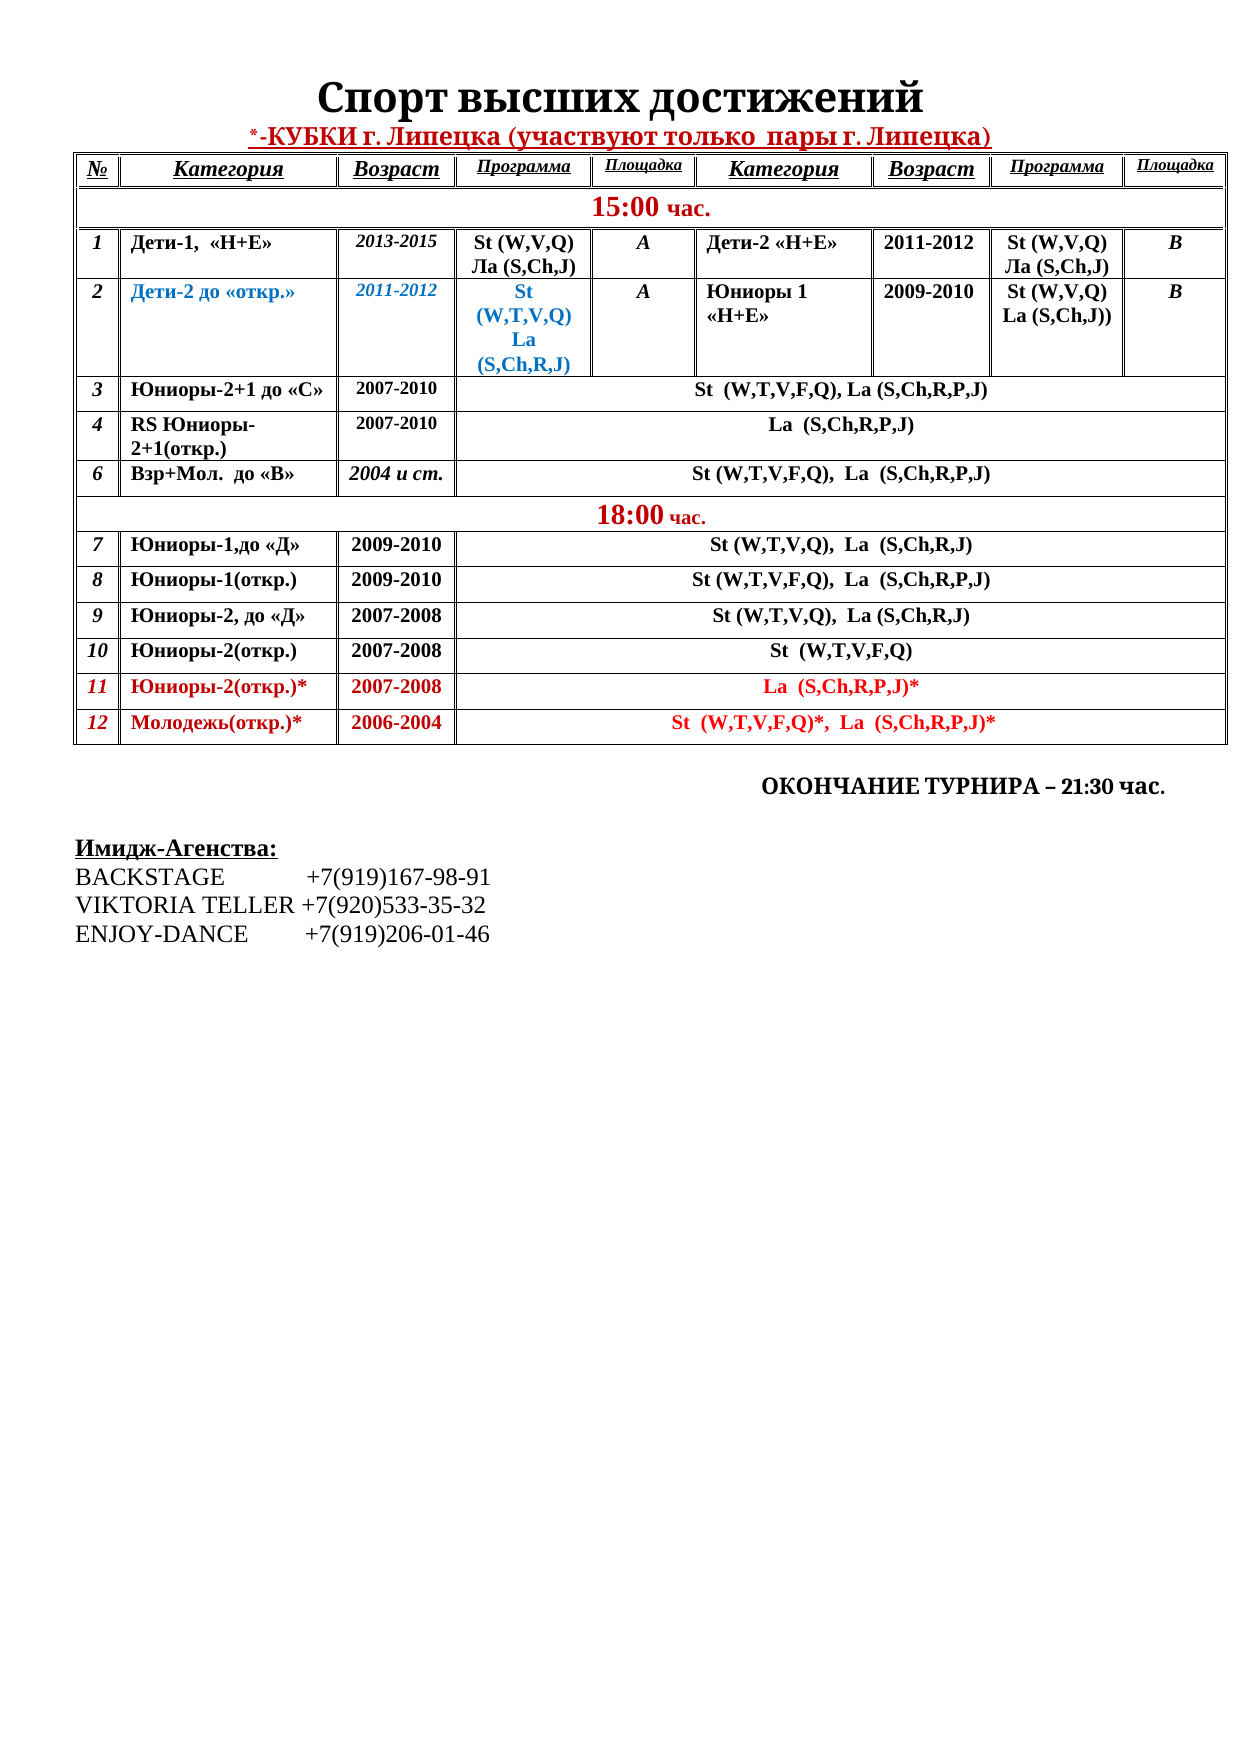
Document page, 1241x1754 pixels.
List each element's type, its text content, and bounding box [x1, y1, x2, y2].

table_cell 12 [77, 710, 118, 744]
table_cell 3 [77, 377, 118, 411]
table_cell 11 [77, 674, 118, 709]
table_header № [77, 155, 119, 186]
table_cell 2011-2012 [874, 230, 989, 278]
table_cell 2009-2010 [339, 532, 454, 566]
table_cell Дети-2 «Н+Е» [697, 230, 871, 278]
table_cell 2011-2012 [339, 279, 454, 376]
table_header Возраст [872, 153, 991, 186]
table_cell Юниоры-1(откр.) [121, 567, 336, 602]
table_cell Молодежь(откр.)* [121, 710, 336, 744]
table_cell St (W,T,V,F,Q), La (S,Ch,R,P,J) [457, 461, 1225, 496]
table_cell St (W,V,Q) Ла (S,Ch,J) [992, 230, 1122, 278]
subtitle *-КУБКИ г. Липецка (участвуют только пары г. Липецка) [75, 123, 1165, 152]
table_cell St (W,T,V,Q), La (S,Ch,R,J) [457, 603, 1225, 637]
table_cell 2006-2004 [339, 710, 454, 744]
table_cell В [1124, 227, 1227, 278]
table_header Категория [119, 155, 337, 186]
table_cell 8 [77, 567, 118, 602]
table_cell La (S,Ch,R,P,J)* [457, 674, 1225, 709]
table_cell 2007-2008 [339, 674, 454, 709]
subtitle Спорт высших достижений [75, 75, 1165, 123]
table_cell 4 [77, 412, 118, 460]
table_cell St (W,T,V,Q), La (S,Ch,R,J) [457, 532, 1225, 566]
table_cell St (W,T,V,F,Q), La (S,Ch,R,P,J) [457, 377, 1225, 411]
table_cell Юниоры-2+1 до «C» [121, 377, 336, 411]
table_cell А [593, 230, 694, 278]
table_cell St (W,V,Q) La (S,Ch,J)) [992, 279, 1122, 376]
table_cell 2007-2010 [339, 377, 454, 411]
table_cell 2013-2015 [339, 230, 454, 278]
table_cell Дети-2 до «откр.» [121, 279, 336, 376]
table_cell 1 [75, 227, 119, 278]
table_cell Юниоры-2(откр.)* [121, 674, 336, 709]
text BACKSTAGE +7(919)167-98-91 [75, 862, 1165, 891]
table_header Возраст [337, 155, 455, 186]
table_cell St (W,T,V,Q) La (S,Ch,R,J) [457, 279, 590, 376]
table_cell Юниоры-2, до «Д» [121, 603, 336, 637]
table_cell 7 [77, 532, 118, 566]
table_cell 2007-2010 [339, 412, 454, 460]
table_header Программа [991, 155, 1123, 186]
table_cell Юниоры-1,до «Д» [121, 532, 336, 566]
table_cell St (W,T,V,F,Q) [457, 639, 1225, 673]
table_cell St (W,T,V,F,Q), La (S,Ch,R,P,J) [457, 567, 1225, 602]
text Имидж-Агенства: [75, 833, 1165, 862]
table_cell Юниоры-2(откр.) [121, 639, 336, 673]
table_cell 2 [77, 279, 118, 376]
table_cell 10 [77, 639, 118, 673]
table_cell 2009-2010 [339, 567, 454, 602]
table_cell В [1125, 279, 1225, 376]
table_header Площадка [592, 155, 695, 186]
table_cell 18:00 час. [77, 497, 1225, 531]
table_cell 2004 и ст. [339, 461, 454, 496]
table_cell St (W,T,V,F,Q)*, La (S,Ch,R,P,J)* [457, 710, 1225, 744]
table_cell 15:00 час. [75, 186, 1227, 227]
table_cell La (S,Ch,R,P,J) [457, 412, 1225, 460]
table_cell А [593, 279, 694, 376]
table_cell 6 [77, 461, 118, 496]
table_cell RS Юниоры-2+1(откр.) [121, 412, 336, 460]
table_header Категория [695, 155, 872, 186]
table_cell Дети-1, «Н+Е» [121, 230, 336, 278]
table_cell 2009-2010 [874, 279, 989, 376]
table_cell 9 [77, 603, 118, 637]
table_header Площадка [1124, 155, 1225, 186]
table_cell Юниоры 1 «Н+Е» [697, 279, 871, 376]
table_cell 2007-2008 [339, 639, 454, 673]
text VIKTORIA TELLER +7(920)533-35-32 [75, 891, 1165, 919]
table_cell Взр+Мол. до «В» [121, 461, 336, 496]
table_cell 2007-2008 [339, 603, 454, 637]
table_header Программа [455, 153, 592, 186]
subtitle ОКОНЧАНИЕ ТУРНИРА – 21:30 час. [75, 774, 1165, 800]
table_cell St (W,V,Q) Ла (S,Ch,J) [457, 230, 590, 278]
text ENJOY-DANCE +7(919)206-01-46 [75, 919, 1165, 948]
